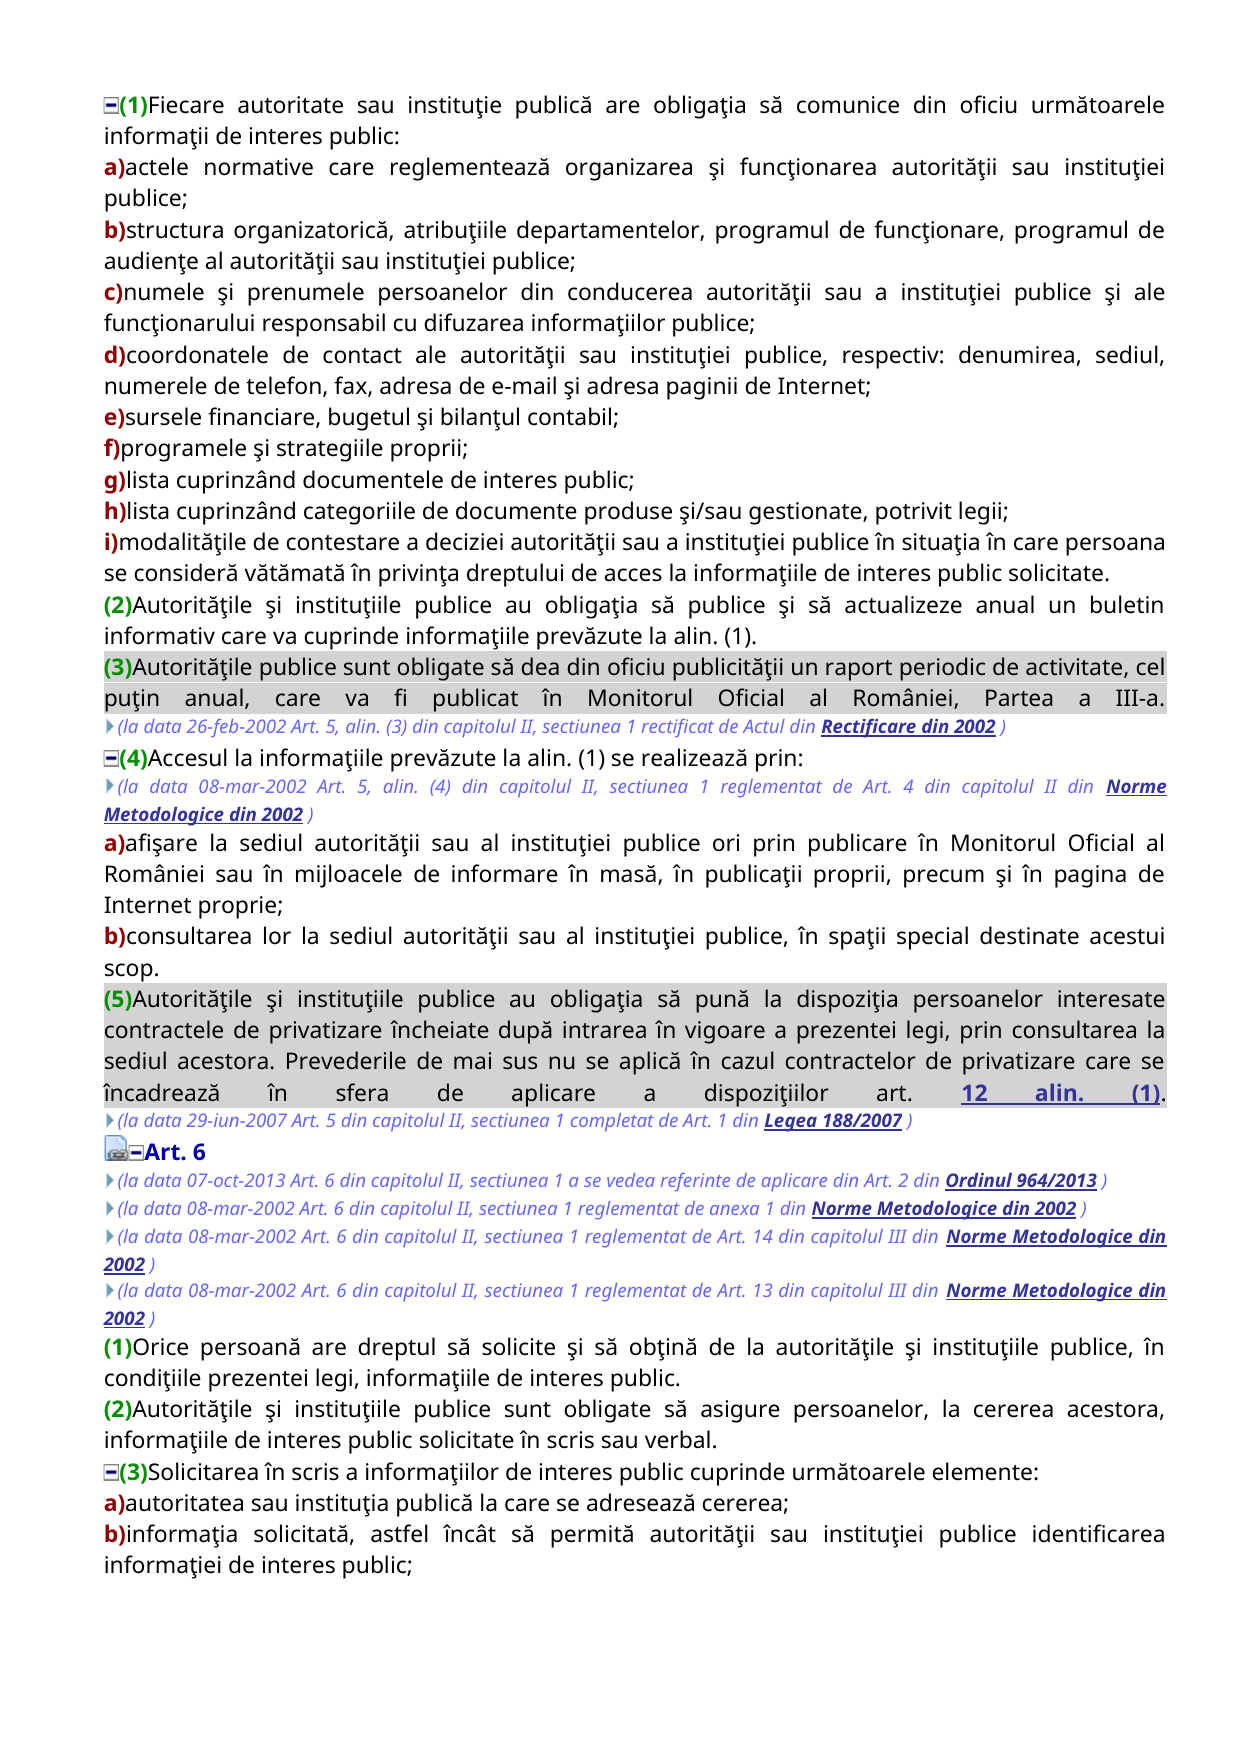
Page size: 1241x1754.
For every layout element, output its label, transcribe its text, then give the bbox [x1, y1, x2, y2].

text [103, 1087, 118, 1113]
picture [103, 1464, 119, 1481]
text g)lista cuprinzând documentele de interes public; [103, 464, 1167, 495]
text b)consultarea lor la sediul autorităţii sau al instituţiei publice, în spaţii special destinate acestui scop. [103, 920, 1167, 983]
picture [103, 719, 118, 734]
text i)modalităţile de contestare a deciziei autorităţii sau a instituţiei publice în situaţia în care persoana se consideră vătămată în privinţa dreptului de acces la informaţiile de interes public solicitate. [103, 526, 1167, 589]
text f)programele şi strategiile proprii; [103, 432, 1167, 464]
text a)afişare la sediul autorităţii sau al instituţiei publice ori prin publicare în Monitorul Oficial al României sau în mijloacele de informare în masă, în publicaţii proprii, precum şi în pagina de Internet proprie; [103, 826, 1167, 920]
picture [103, 778, 118, 793]
text (la data 08-mar-2002 Art. 6 din capitolul II, sectiunea 1 reglementat de Art. 13 din capitolul III din Norme Metodologice din 2002 ) [103, 1277, 1167, 1331]
text (3)Autorităţile publice sunt obligate să dea din oficiu publicităţii un raport periodic de activitate, cel puţin anual, care va fi publicat în Monitorul Oficial al României, Partea a III-a. (la data 26-feb-2002 Art. 5, alin. (3) din capitolul II, sectiunea 1 rectificat de Actul din Rectificare din 2002 ) [103, 714, 1167, 742]
text (2)Autorităţile şi instituţiile publice sunt obligate să asigure persoanelor, la cererea acestora, informaţiile de interes public solicitate în scris sau verbal. [103, 1393, 1167, 1456]
picture [103, 1173, 118, 1188]
text (la data 07-oct-2013 Art. 6 din capitolul II, sectiunea 1 a se vedea referinte de aplicare din Art. 2 din Ordinul 964/2013 ) [103, 1167, 1167, 1196]
text a)autoritatea sau instituţia publică la care se adresează cererea; [103, 1487, 1167, 1518]
text (la data 08-mar-2002 Art. 6 din capitolul II, sectiunea 1 reglementat de anexa 1 din Norme Metodologice din 2002 ) [103, 1196, 1167, 1223]
picture [103, 1135, 144, 1161]
text a)actele normative care reglementează organizarea şi funcţionarea autorităţii sau instituţiei publice; [103, 151, 1167, 214]
picture [103, 1113, 118, 1128]
text (1)Fiecare autoritate sau instituţie publică are obligaţia să comunice din oficiu următoarele informaţii de interes public: [103, 89, 1167, 151]
text c)numele şi prenumele persoanelor din conducerea autorităţii sau a instituţiei publice şi ale funcţionarului responsabil cu difuzarea informaţiilor publice; [103, 276, 1167, 339]
text (1)Orice persoană are dreptul să solicite şi să obţină de la autorităţile şi instituţiile publice, în condiţiile prezentei legi, informaţiile de interes public. [103, 1331, 1167, 1393]
text (2)Autorităţile şi instituţiile publice au obligaţia să publice şi să actualizeze anual un buletin informativ care va cuprinde informaţiile prevăzute la alin. (1). [103, 589, 1167, 651]
text d)coordonatele de contact ale autorităţii sau instituţiei publice, respectiv: denumirea, sediul, numerele de telefon, fax, adresa de e-mail şi adresa paginii de Internet; [103, 339, 1167, 401]
text (3)Solicitarea în scris a informaţiilor de interes public cuprinde următoarele elemente: [103, 1456, 1167, 1487]
picture [103, 1283, 118, 1298]
picture [103, 1201, 118, 1216]
picture [103, 97, 119, 114]
text e)sursele financiare, bugetul şi bilanţul contabil; [103, 401, 1167, 432]
text b)informaţia solicitată, astfel încât să permită autorităţii sau instituţiei publice identificarea informaţiei de interes public; [103, 1518, 1167, 1581]
text (4)Accesul la informaţiile prevăzute la alin. (1) se realizează prin: [103, 742, 1167, 773]
text h)lista cuprinzând categoriile de documente produse şi/sau gestionate, potrivit legii; [103, 495, 1167, 526]
text Art. 6 [103, 1136, 1167, 1167]
text (5)Autorităţile şi instituţiile publice au obligaţia să pună la dispoziţia persoanelor interesate contractele de privatizare încheiate după intrarea în vigoare a prezentei legi, prin consultarea la sediul acestora. Prevederile de mai sus nu se aplică în cazul contractelor de privatizare care se încadrează în sfera de aplicare a dispoziţiilor art. 12 alin. (1). (la data 29-iun-2007 Art. 5 din capitolul II, sectiunea 1 completat de Art. 1 din Legea 188/2007 ) [103, 1108, 1167, 1136]
picture [103, 750, 119, 767]
text (la data 08-mar-2002 Art. 5, alin. (4) din capitolul II, sectiunea 1 reglementat de Art. 4 din capitolul II din Norme Metodologice din 2002 ) [103, 773, 1167, 826]
text b)structura organizatorică, atribuţiile departamentelor, programul de funcţionare, programul de audienţe al autorităţii sau instituţiei publice; [103, 214, 1167, 276]
text (la data 08-mar-2002 Art. 6 din capitolul II, sectiunea 1 reglementat de Art. 14 din capitolul III din Norme Metodologice din 2002 ) [103, 1223, 1167, 1277]
picture [103, 1229, 118, 1244]
text (3)Autorităţile publice sunt obligate să dea din oficiu publicităţii un raport periodic de activitate, cel puţin anual, care va fi publicat în Monitorul Oficial al României, Partea a III-a. (la data 26-feb-2002 Art. 5, alin. (3) din capitolul II, sectiunea 1 rectificat de Actul din Rectificare din 2002 ) [103, 651, 1167, 719]
